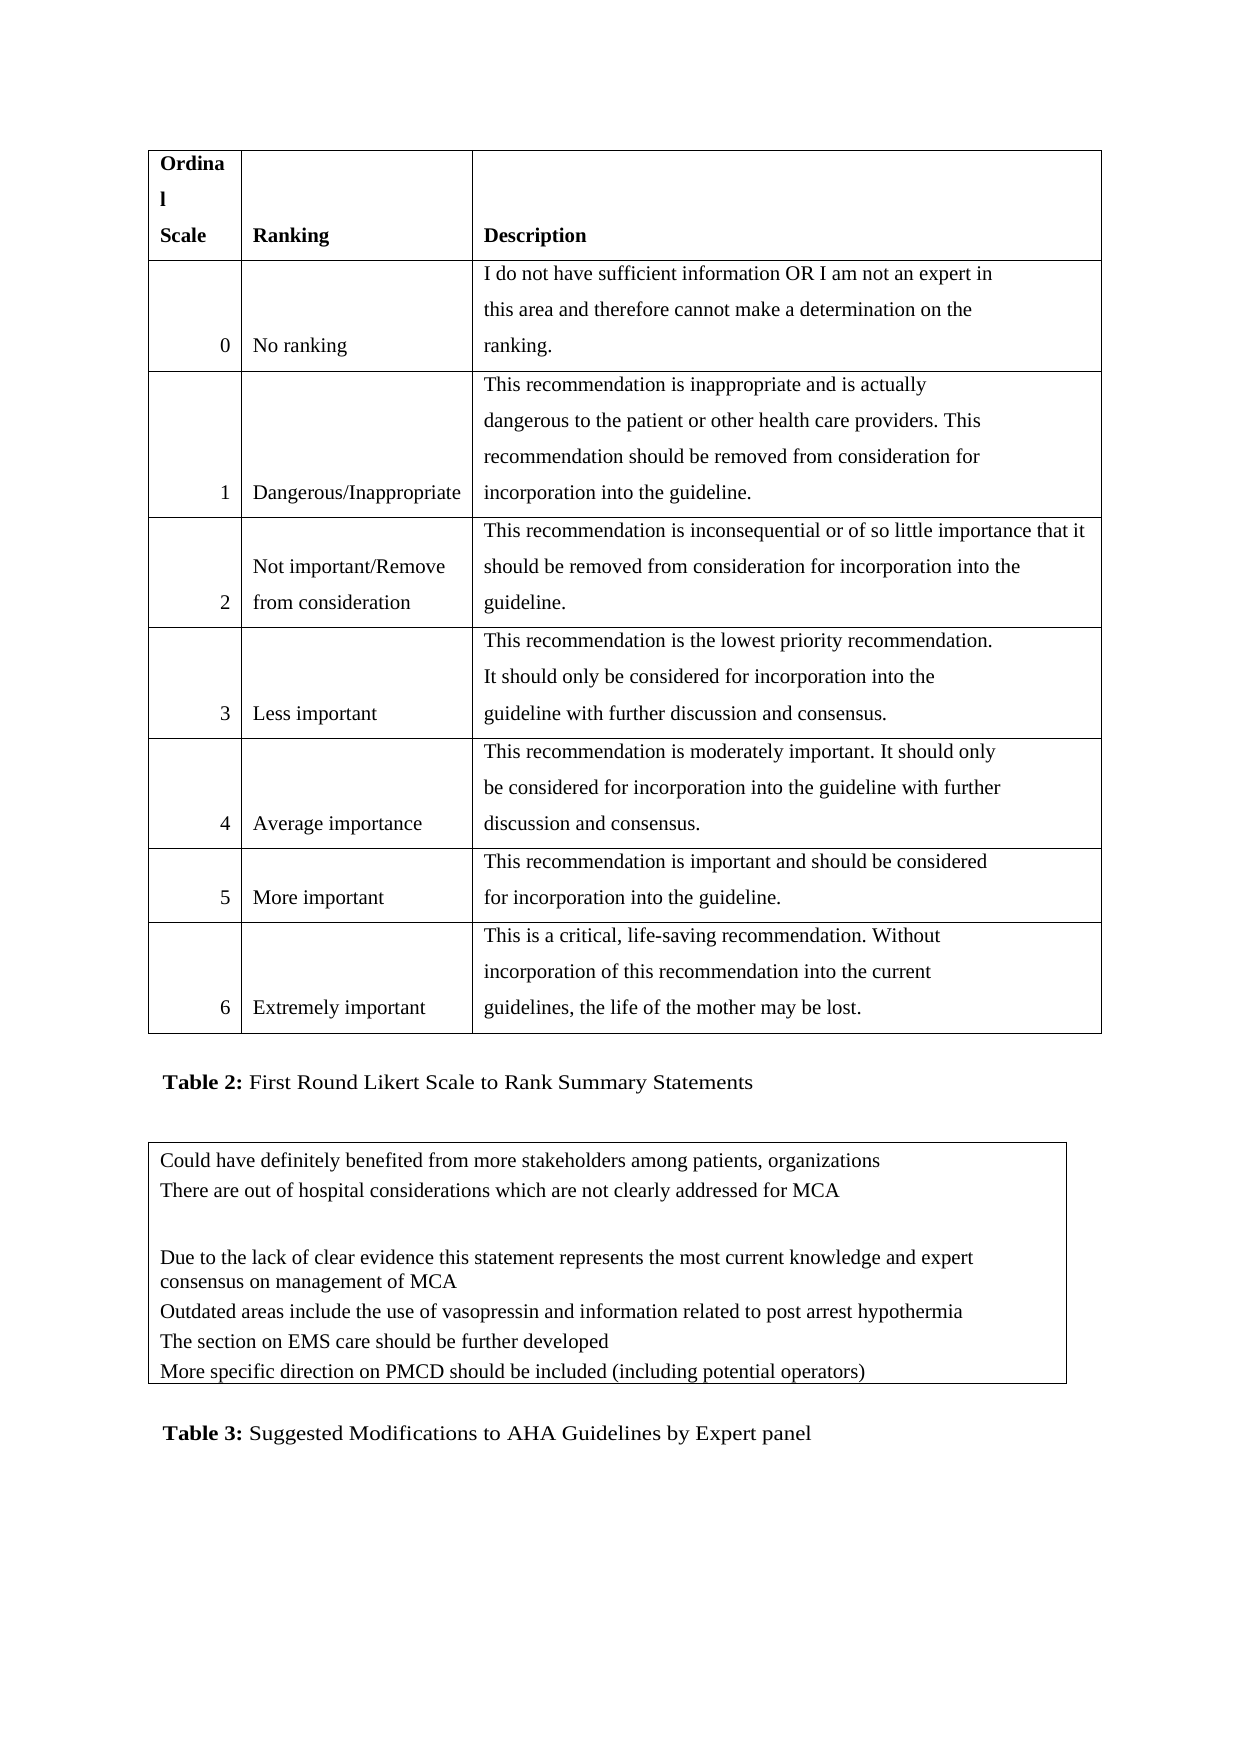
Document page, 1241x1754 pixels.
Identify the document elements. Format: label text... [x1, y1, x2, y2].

table_cell Not important/Remove from consideration [242, 518, 472, 627]
text Table 3: Suggested Modifications to AHA Guidelines by Expert panel [162, 1420, 1090, 1444]
table_cell Average importance [242, 739, 472, 848]
table_cell 4 [149, 739, 241, 848]
table_cell This recommendation is inconsequential or of so little importance that it should be removed from consideration for incorporation into the guideline. [473, 518, 1101, 627]
table_cell This recommendation is moderately important. It should only be considered for incorporation into the guideline with further discussion and consensus. [473, 739, 1101, 848]
table_cell Less important [242, 628, 472, 738]
table_cell Extremely important [242, 923, 472, 1032]
table_cell Dangerous/Inappropriate [242, 372, 472, 517]
table_cell 1 [149, 372, 241, 517]
table_header Description [473, 151, 1101, 260]
table_cell More important [242, 849, 472, 922]
table_cell No ranking [242, 261, 472, 371]
table_cell 3 [149, 628, 241, 738]
table_cell There are out of hospital considerations which are not clearly addressed for MCA [149, 1172, 1066, 1202]
text Table 2: First Round Likert Scale to Rank Summary Statements [162, 1069, 1090, 1094]
table_cell 2 [149, 518, 241, 627]
table_cell 0 [149, 261, 241, 371]
table_cell This recommendation is important and should be considered for incorporation into the guideline. [473, 849, 1101, 922]
table_cell More specific direction on PMCD should be included (including potential operators) [149, 1353, 1066, 1383]
table_header Ordinal Scale [149, 151, 241, 260]
table_cell This recommendation is the lowest priority recommendation. It should only be considered for incorporation into the guideline with further discussion and consensus. [473, 628, 1101, 738]
table_cell 6 [149, 923, 241, 1032]
table_header Ranking [242, 151, 472, 260]
table_header Could have definitely benefited from more stakeholders among patients, organizations [149, 1143, 1066, 1172]
table_cell Outdated areas include the use of vasopressin and information related to post arrest hypothermia [149, 1293, 1066, 1323]
table_cell The section on EMS care should be further developed [149, 1323, 1066, 1353]
table_cell This recommendation is inappropriate and is actually dangerous to the patient or other health care providers. This recommendation should be removed from consideration for incorporation into the guideline. [473, 372, 1101, 517]
table_cell 5 [149, 849, 241, 922]
table_cell I do not have sufficient information OR I am not an expert in this area and therefore cannot make a determination on the ranking. [473, 261, 1101, 371]
table_cell Due to the lack of clear evidence this statement represents the most current knowledge and expert consensus on management of MCA [149, 1202, 1066, 1293]
table_cell This is a critical, life-saving recommendation. Without incorporation of this recommendation into the current guidelines, the life of the mother may be lost. [473, 923, 1101, 1032]
